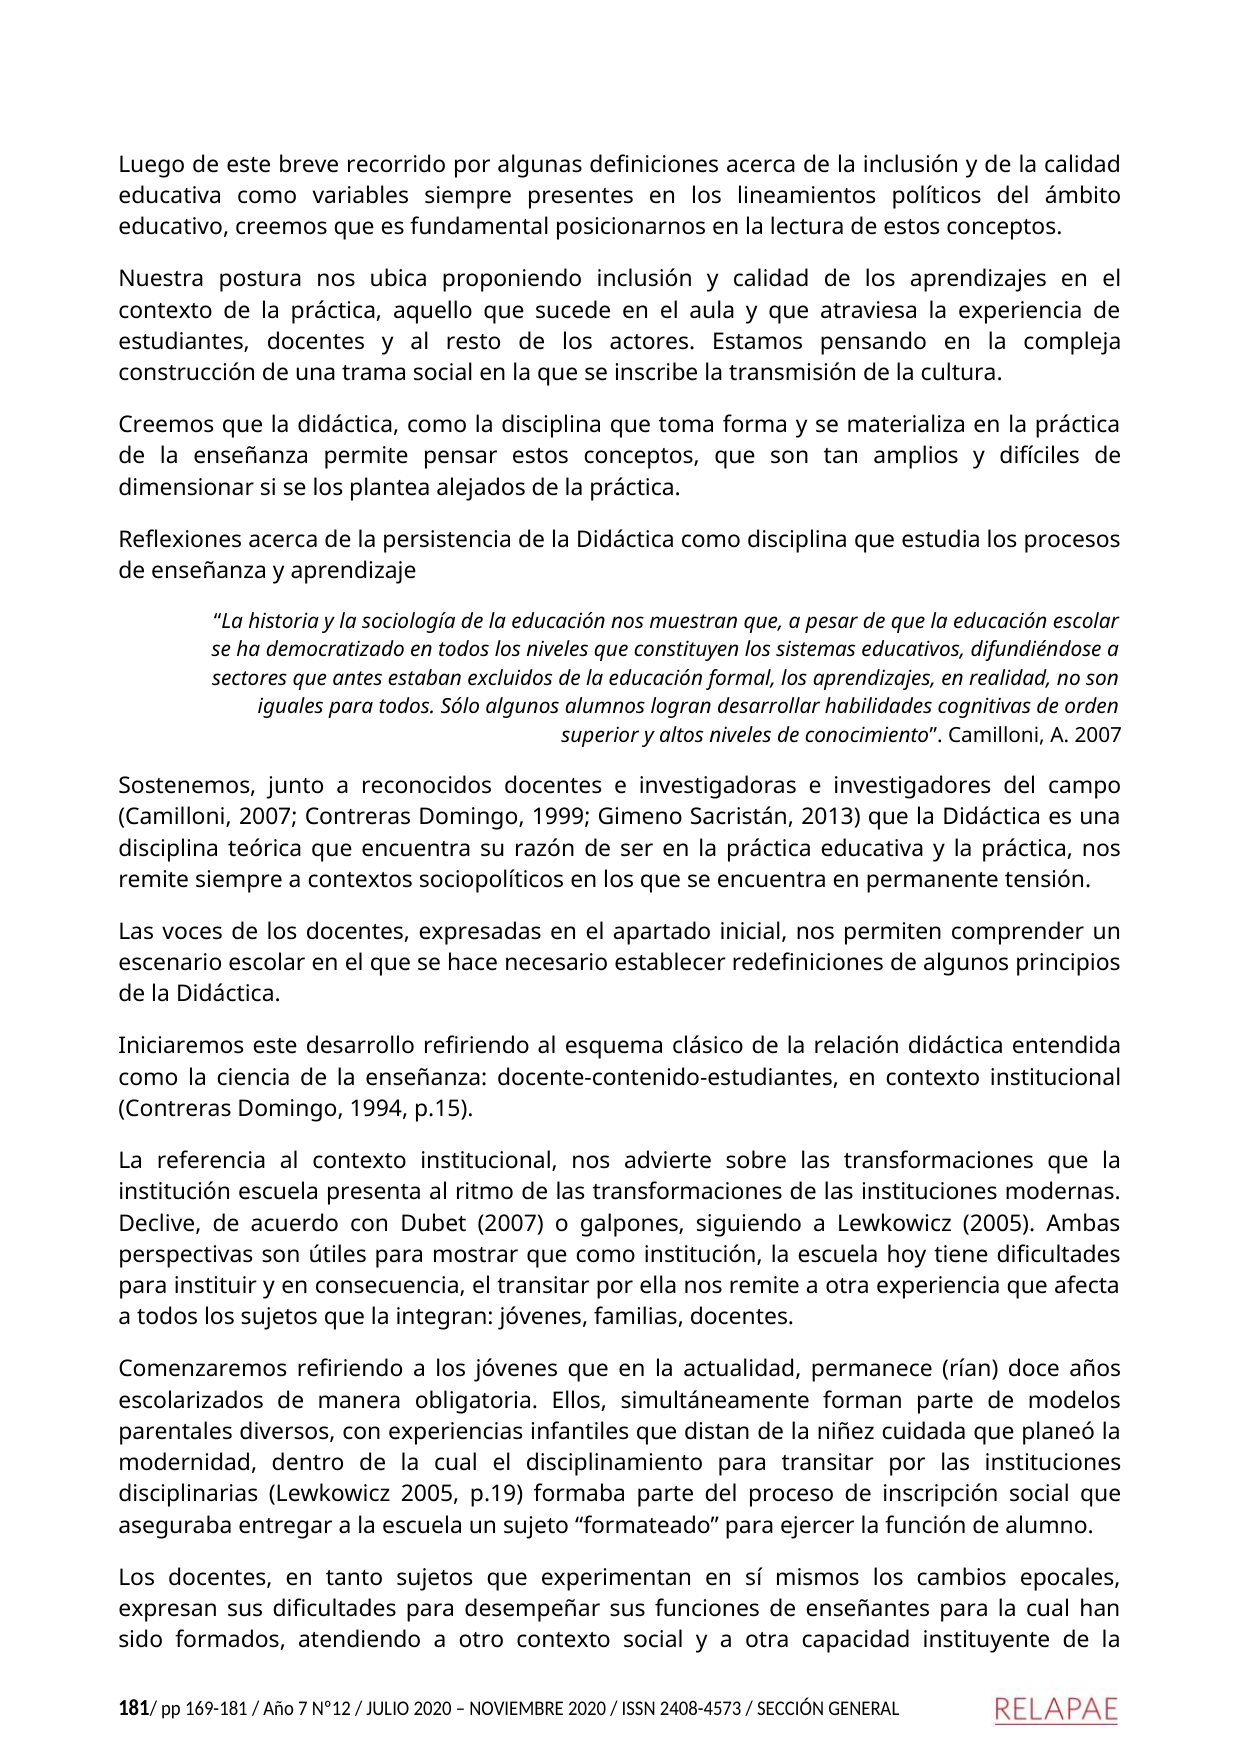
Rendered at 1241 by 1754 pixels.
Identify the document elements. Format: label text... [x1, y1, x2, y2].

picture [989, 1688, 1118, 1726]
text Comenzaremos refiriendo a los jóvenes que en la actualidad, permanece (rían) doce años escolarizados de manera obligatoria. Ellos, simultáneamente forman parte de modelos parentales diversos, con experiencias infantiles que distan de la niñez cuidada que planeó la modernidad, dentro de la cual el disciplinamiento para transitar por las instituciones disciplinarias (Lewkowicz 2005, p.19) formaba parte del proceso de inscripción social que aseguraba entregar a la escuela un sujeto “formateado” para ejercer la función de alumno. [118, 1352, 1122, 1540]
text Sostenemos, junto a reconocidos docentes e investigadoras e investigadores del campo (Camilloni, 2007; Contreras Domingo, 1999; Gimeno Sacristán, 2013) que la Didáctica es una disciplina teórica que encuentra su razón de ser en la práctica educativa y la práctica, nos remite siempre a contextos sociopolíticos en los que se encuentra en permanente tensión. [118, 769, 1122, 894]
text La referencia al contexto institucional, nos advierte sobre las transformaciones que la institución escuela presenta al ritmo de las transformaciones de las instituciones modernas. Declive, de acuerdo con Dubet (2007) o galpones, siguiendo a Lewkowicz (2005). Ambas perspectivas son útiles para mostrar que como institución, la escuela hoy tiene dificultades para instituir y en consecuencia, el transitar por ella nos remite a otra experiencia que afecta a todos los sujetos que la integran: jóvenes, familias, docentes. [118, 1144, 1122, 1332]
text Luego de este breve recorrido por algunas definiciones acerca de la inclusión y de la calidad educativa como variables siempre presentes en los lineamientos políticos del ámbito educativo, creemos que es fundamental posicionarnos en la lectura de estos conceptos. [118, 148, 1122, 241]
text Las voces de los docentes, expresadas en el apartado inicial, nos permiten comprender un escenario escolar en el que se hace necesario establecer redefiniciones de algunos principios de la Didáctica. [118, 915, 1122, 1009]
text Nuestra postura nos ubica proponiendo inclusión y calidad de los aprendizajes en el contexto de la práctica, aquello que sucede en el aula y que atraviesa la experiencia de estudiantes, docentes y al resto de los actores. Estamos pensando en la compleja construcción de una trama social en la que se inscribe la transmisión de la cultura. [118, 262, 1122, 387]
text Reflexiones acerca de la persistencia de la Didáctica como disciplina que estudia los procesos de enseñanza y aprendizaje [118, 523, 1122, 585]
text “La historia y la sociología de la educación nos muestran que, a pesar de que la educación escolar se ha democratizado en todos los niveles que constituyen los sistemas educativos, difundiéndose a sectores que antes estaban excluidos de la educación formal, los aprendizajes, en realidad, no son iguales para todos. Sólo algunos alumnos logran desarrollar habilidades cognitivas de orden superior y altos niveles de conocimiento”. Camilloni, A. 2007 [192, 606, 1122, 748]
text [118, 1561, 1122, 1654]
text Iniciaremos este desarrollo refiriendo al esquema clásico de la relación didáctica entendida como la ciencia de la enseñanza: docente-contenido-estudiantes, en contexto institucional (Contreras Domingo, 1994, p.15). [118, 1029, 1122, 1123]
text Creemos que la didáctica, como la disciplina que toma forma y se materializa en la práctica de la enseñanza permite pensar estos conceptos, que son tan amplios y difíciles de dimensionar si se los plantea alejados de la práctica. [118, 408, 1122, 502]
